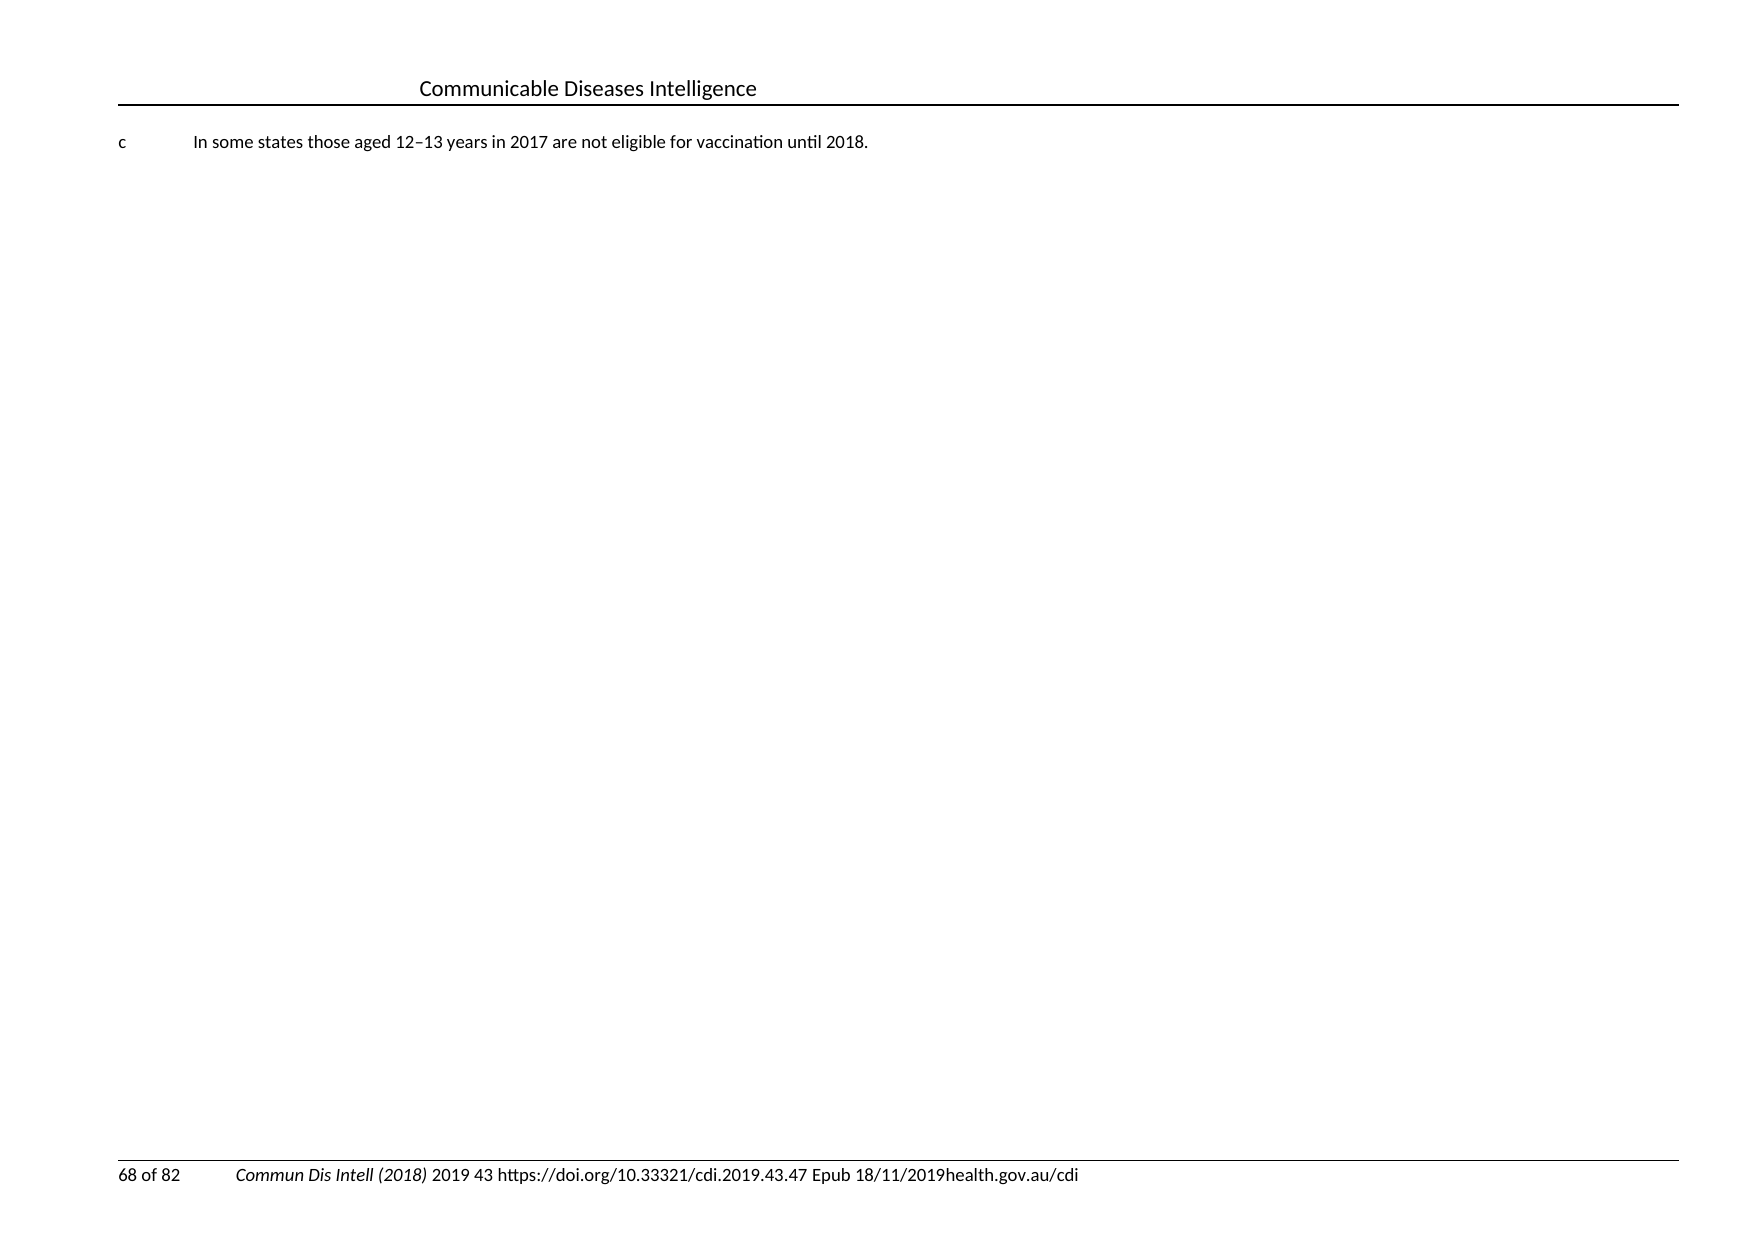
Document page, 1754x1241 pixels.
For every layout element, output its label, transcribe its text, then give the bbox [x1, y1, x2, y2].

text c In some states those aged 12–13 years in 2017 are not eligible for vaccination until 2018. [118, 130, 1679, 153]
